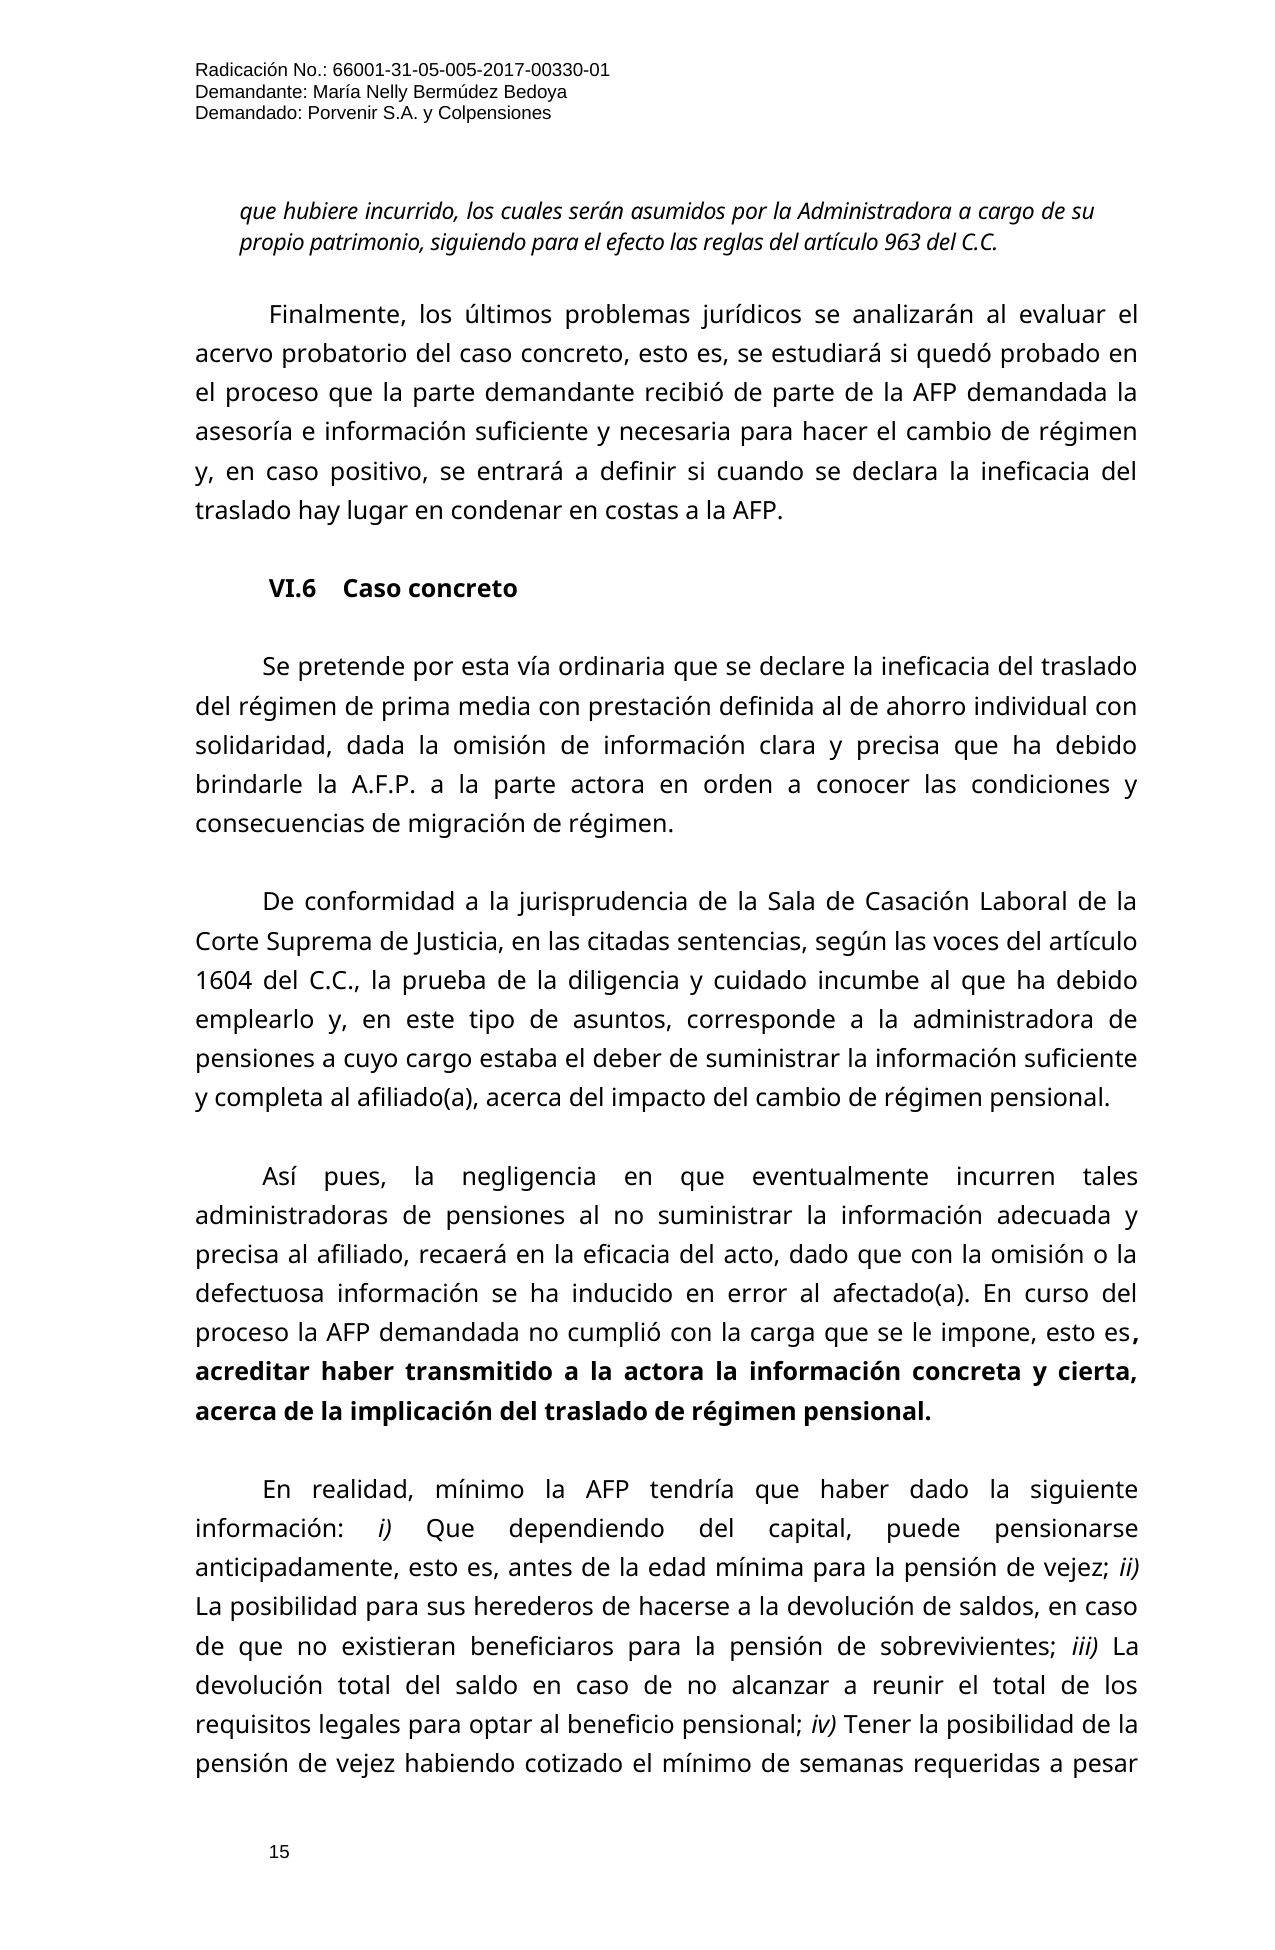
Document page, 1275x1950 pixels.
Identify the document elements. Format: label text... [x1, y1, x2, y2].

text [239, 195, 1095, 257]
list Se pretende por esta vía ordinaria que se declare la ineficacia del traslado del régimen de prima media con prestación definida al de ahorro individual con solidaridad, dada la omisión de información clara y precisa que ha debido brindarle la A.F.P. a la parte actora en orden a conocer las condiciones y consecuencias de migración de régimen. [195, 649, 1139, 840]
list De conformidad a la jurisprudencia de la Sala de Casación Laboral de la Corte Suprema de Justicia, en las citadas sentencias, según las voces del artículo 1604 del C.C., la prueba de la diligencia y cuidado incumbe al que ha debido emplearlo y, en este tipo de asuntos, corresponde a la administradora de pensiones a cuyo cargo estaba el deber de suministrar la información suficiente y completa al afiliado(a), acerca del impacto del cambio de régimen pensional. [195, 884, 1139, 1114]
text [195, 1472, 1139, 1780]
list Así pues, la negligencia en que eventualmente incurren tales administradoras de pensiones al no suministrar la información adecuada y precisa al afiliado, recaerá en la eficacia del acto, dado que con la omisión o la defectuosa información se ha inducido en error al afectado(a). En curso del proceso la AFP demandada no cumplió con la carga que se le impone, esto es, acreditar haber transmitido a la actora la información concreta y cierta, acerca de la implicación del traslado de régimen pensional. [195, 1158, 1139, 1427]
text Finalmente, los últimos problemas jurídicos se analizarán al evaluar el acervo probatorio del caso concreto, esto es, se estudiará si quedó probado en el proceso que la parte demandante recibió de parte de la AFP demandada la asesoría e información suficiente y necesaria para hacer el cambio de régimen y, en caso positivo, se entrará a definir si cuando se declara la ineficacia del traslado hay lugar en condenar en costas a la AFP. [195, 297, 1139, 526]
list Caso concreto [195, 571, 1139, 605]
